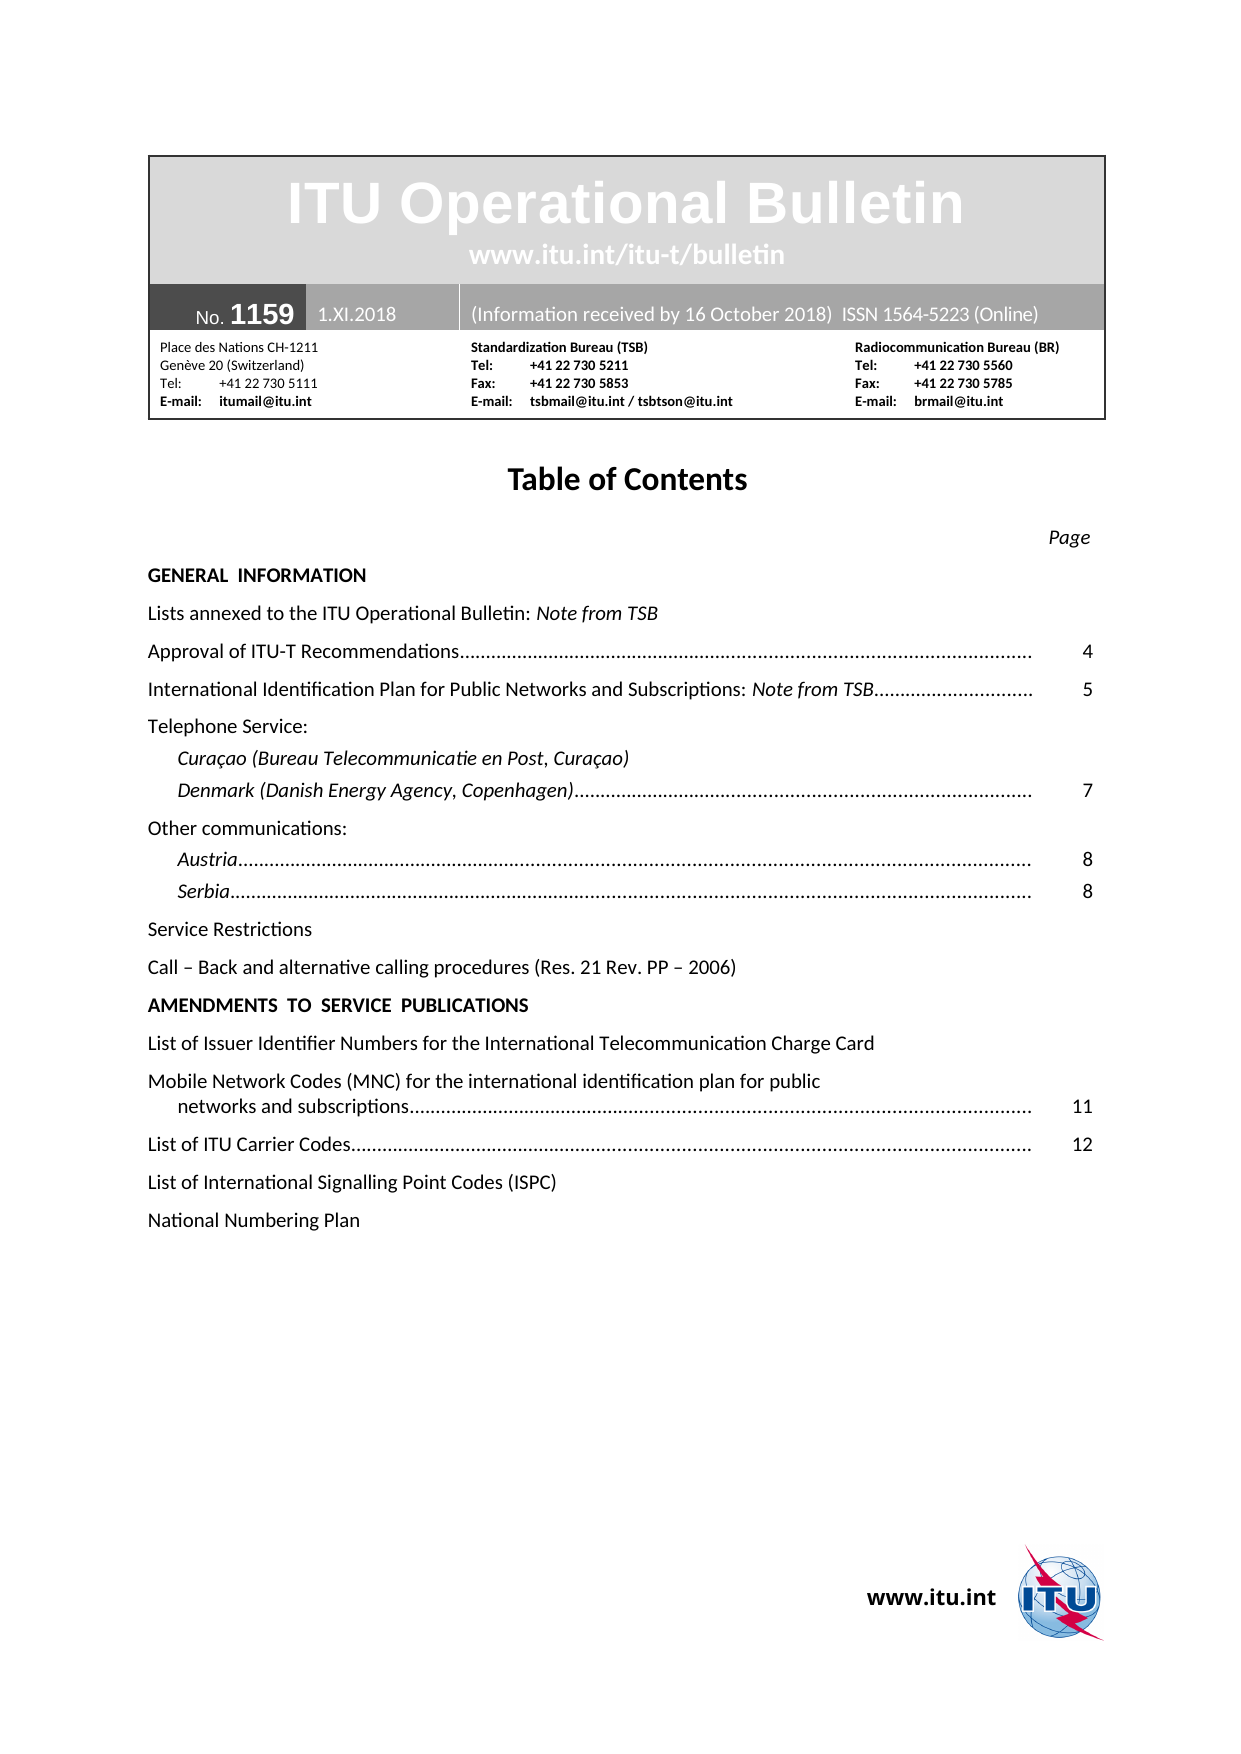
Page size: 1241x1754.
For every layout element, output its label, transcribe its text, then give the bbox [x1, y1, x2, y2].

table_cell No. 1159 [150, 284, 306, 330]
text Telephone Service: [148, 714, 1092, 739]
picture [1018, 1544, 1104, 1641]
table_header ITU Operational Bulletin www.itu.int/itu-t/bulletin [150, 157, 1104, 284]
table_cell Radiocommunication Bureau (BR) Tel: +41 22 730 5560 Fax: +41 22 730 5785 E-mail: brmail@itu.int [844, 330, 1104, 418]
text Mobile Network Codes (MNC) for the international identification plan for public networks and subscriptions 11 [148, 1068, 1092, 1119]
text Call – Back and alternative calling procedures (Res. 21 Rev. PP – 2006) 9 [148, 954, 1092, 979]
table_cell (Information received by 16 October 2018) ISSN 1564-5223 (Online) [460, 284, 1104, 330]
text International Identification Plan for Public Networks and Subscriptions: Note from TSB 5 [148, 676, 1092, 701]
text List of International Signalling Point Codes (ISPC) 13 [148, 1169, 1092, 1194]
text Austria 8 [177, 847, 1092, 872]
text Denmark (Danish Energy Agency, Copenhagen) 7 [177, 777, 1092, 802]
text National Numbering Plan 14 [148, 1207, 1092, 1232]
text List of ITU Carrier Codes 12 [148, 1131, 1092, 1157]
table_cell Place des Nations CH-1211 Genève 20 (Switzerland) Tel: +41 22 730 5111 E-mail: itumail@itu.int [150, 330, 459, 418]
text AMENDMENTS TO SERVICE PUBLICATIONS [148, 992, 1092, 1017]
subtitle Table of Contents [162, 458, 1092, 499]
text Curaçao (Bureau Telecommunicatie en Post, Curaçao) 6 [177, 745, 1092, 771]
text Serbia 8 [177, 878, 1092, 904]
text List of Issuer Identifier Numbers for the International Telecommunication Charge Card 10 [148, 1030, 1092, 1055]
text Approval of ITU-T Recommendations 4 [148, 638, 1092, 663]
text Lists annexed to the ITU Operational Bulletin: Note from TSB 3 [148, 600, 1092, 625]
text GENERAL INFORMATION [148, 562, 1092, 587]
text Other communications: [148, 815, 1092, 840]
text Page [148, 524, 1092, 549]
table_cell Standardization Bureau (TSB) Tel: +41 22 730 5211 Fax: +41 22 730 5853 E-mail: tsbmail@itu.int / tsbtson@itu.int [460, 330, 844, 418]
table_cell 1.XI.2018 [306, 284, 459, 330]
text Service Restrictions 9 [148, 916, 1092, 942]
